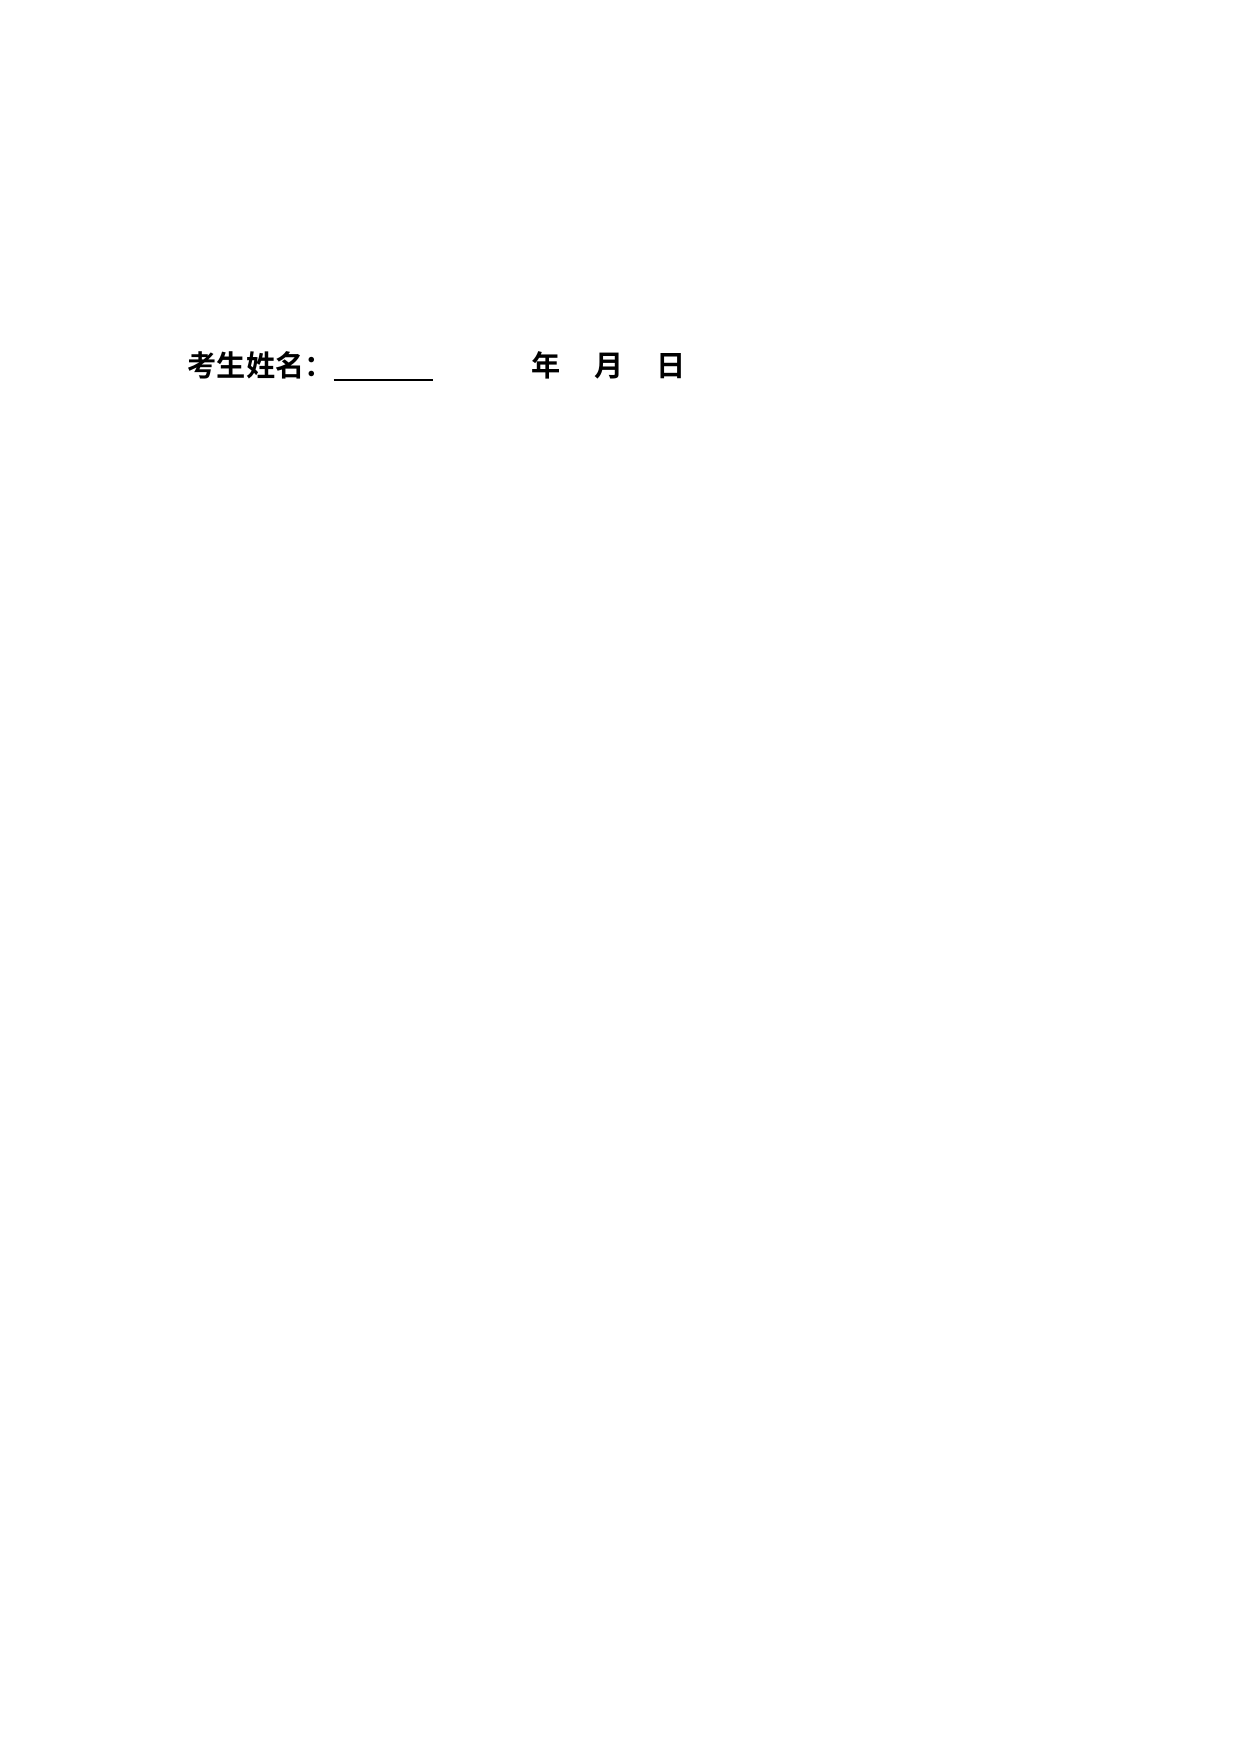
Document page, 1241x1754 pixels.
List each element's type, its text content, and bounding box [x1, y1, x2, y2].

list 考生姓名： 年 月 日 [187, 332, 1053, 397]
